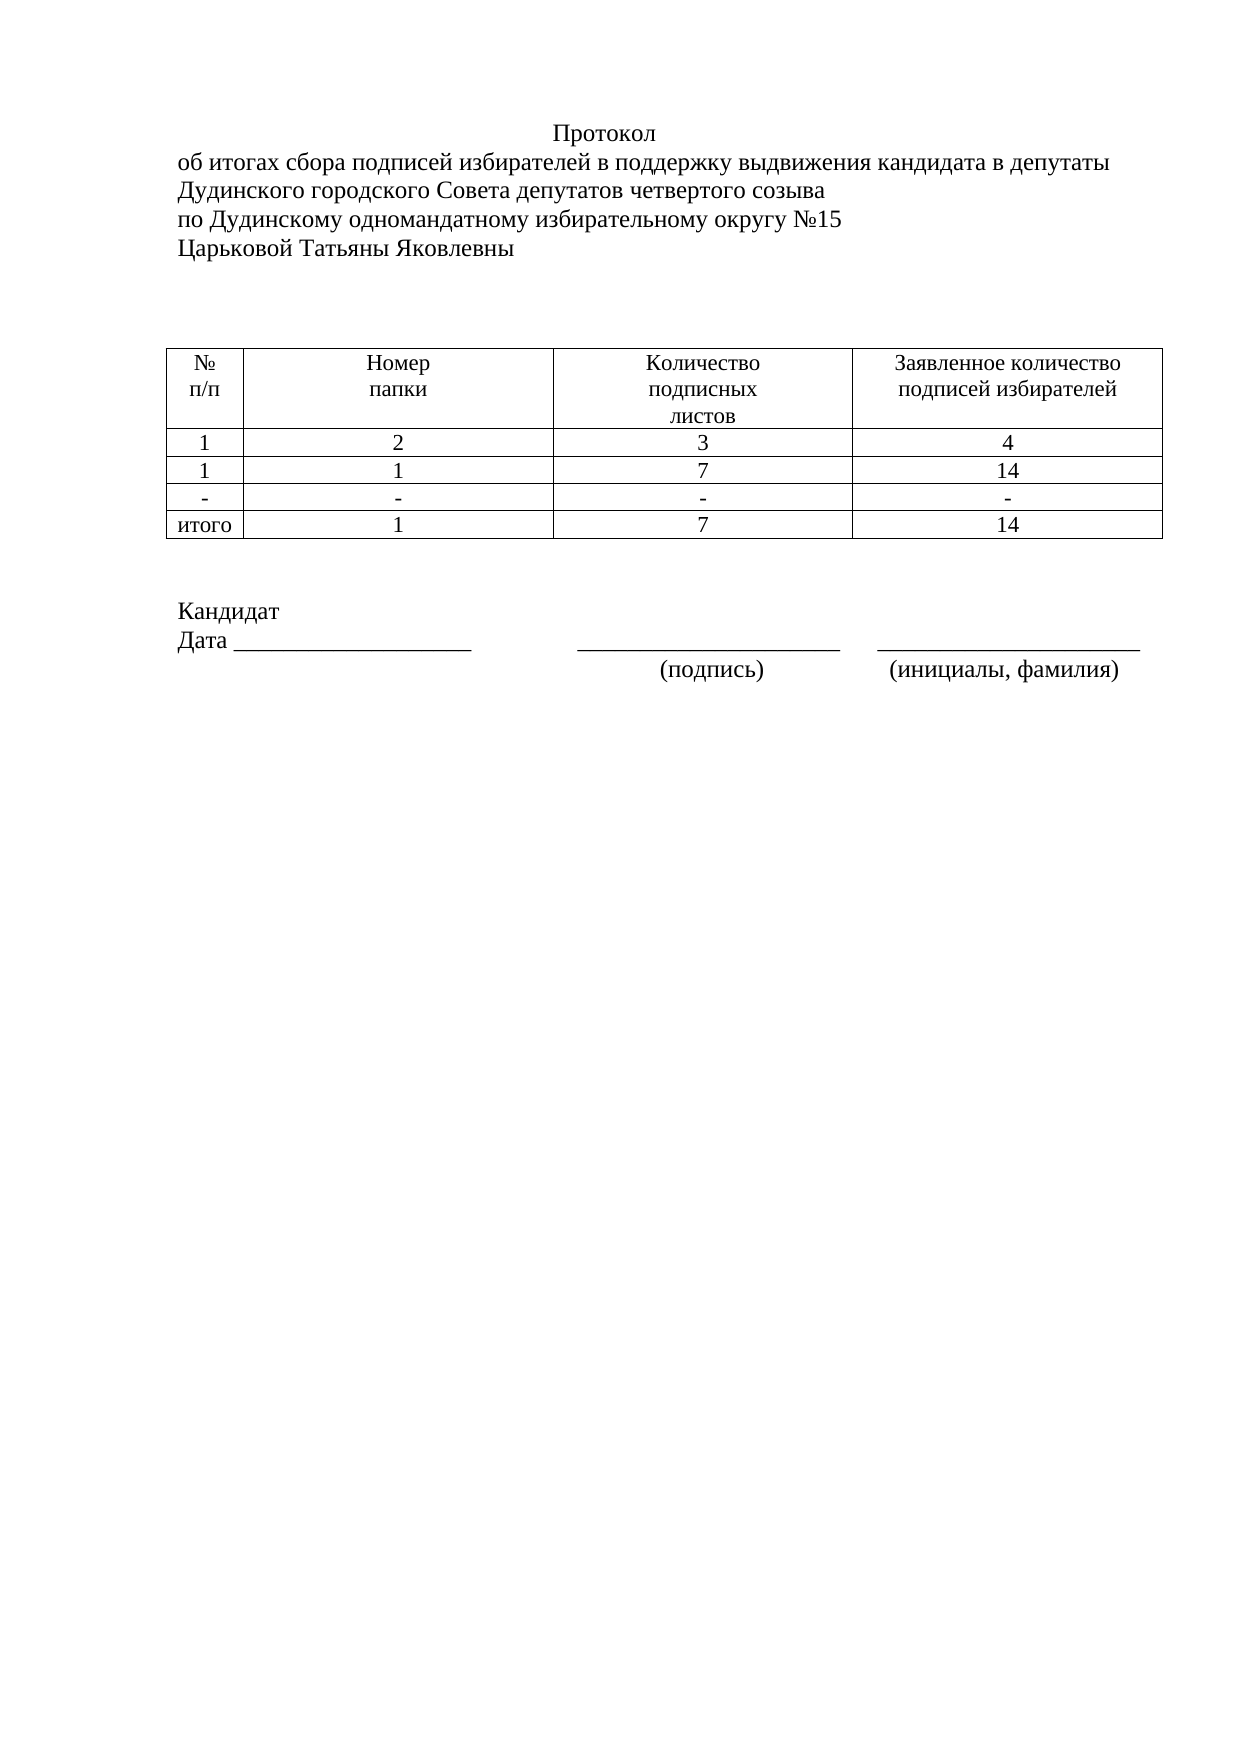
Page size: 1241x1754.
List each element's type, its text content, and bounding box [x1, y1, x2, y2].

table_cell - [853, 484, 1162, 510]
text (подпись) (инициалы, фамилия) [177, 654, 1152, 683]
text Протокол [177, 118, 1152, 147]
table_cell 1 [244, 457, 553, 483]
table_cell 3 [554, 429, 852, 456]
text Дата ___________________ _____________________ _____________________ [177, 625, 1152, 654]
table_cell 4 [853, 429, 1162, 456]
table_cell - [167, 484, 243, 510]
table_cell 7 [554, 511, 852, 538]
text Царьковой Татьяны Яковлевны [177, 233, 1152, 262]
table_header Заявленное количество подписей избирателей [853, 349, 1162, 428]
table_cell 1 [167, 457, 243, 483]
text об итогах сбора подписей избирателей в поддержку выдвижения кандидата в депутаты [177, 147, 1152, 176]
text Дудинского городского Совета депутатов четвертого созыва [177, 176, 1152, 204]
table_header Количество подписных листов [554, 349, 852, 428]
table_cell 14 [853, 511, 1162, 538]
table_cell 2 [244, 429, 553, 456]
table_cell 1 [167, 429, 243, 456]
table_cell - [554, 484, 852, 510]
table_cell итого [167, 511, 243, 538]
table_cell - [244, 484, 553, 510]
table_header № п/п [167, 349, 243, 428]
text Кандидат [177, 596, 1152, 625]
table_header Номер папки [244, 349, 553, 428]
table_cell 14 [853, 457, 1162, 483]
table_cell 1 [244, 511, 553, 538]
text по Дудинскому одномандатному избирательному округу №15 [177, 204, 1152, 233]
table_cell 7 [554, 457, 852, 483]
